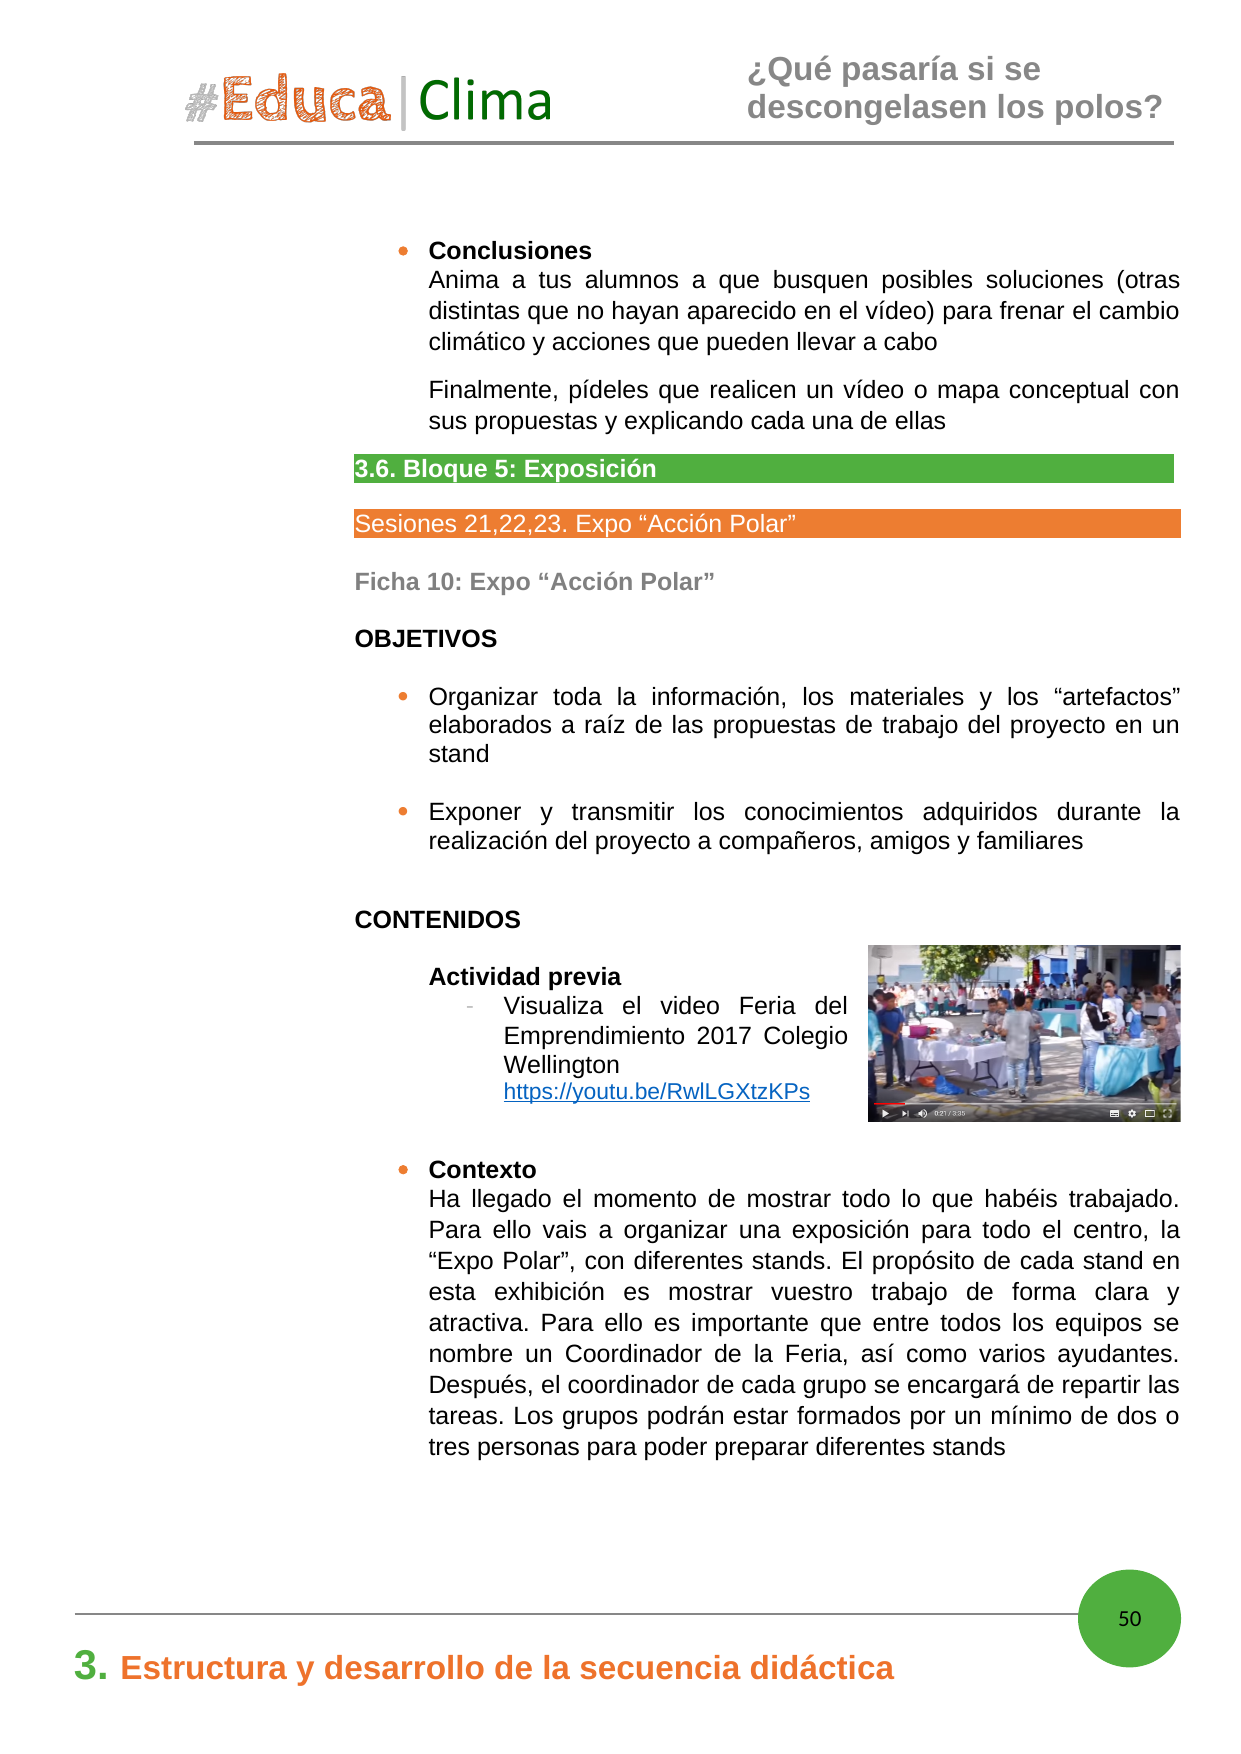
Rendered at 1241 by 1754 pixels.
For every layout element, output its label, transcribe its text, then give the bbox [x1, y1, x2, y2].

text OBJETIVOS [354, 624, 1181, 653]
list Conclusiones [399, 236, 1181, 265]
text Ficha 10: Expo “Acción Polar” [354, 567, 1181, 595]
text Finalmente, pídeles que realicen un vídeo o mapa conceptual con sus propuestas y explicando cada una de ellas [428, 375, 1181, 435]
list Actividad previa [428, 962, 867, 990]
text 3.6. Bloque 5: Exposición [354, 454, 1174, 483]
text CONTENIDOS [354, 905, 1181, 962]
text Sesiones 21,22,23. Expo “Acción Polar” [354, 509, 1181, 538]
list Organizar toda la información, los materiales y los “artefactos” elaborados a raíz de las propuestas de trabajo del proyecto en un stand [399, 682, 1181, 768]
list Visualiza el video Feria del Emprendimiento 2017 Colegio Wellington [466, 990, 867, 1078]
list Contexto [399, 1155, 1181, 1184]
picture [177, 73, 560, 143]
list https://youtu.be/RwlLGXtzKPs [503, 1078, 867, 1105]
list Exponer y transmitir los conocimientos adquiridos durante la realización del proyecto a compañeros, amigos y familiares [399, 797, 1181, 854]
text Ha llegado el momento de mostrar todo lo que habéis trabajado. Para ello vais a organizar una exposición para todo el centro, la “Expo Polar”, con diferentes stands. El propósito de cada stand en esta exhibición es mostrar vuestro trabajo de forma clara y atractiva. Para ello es importante que entre todos los equipos se nombre un Coordinador de la Feria, así como varios ayudantes. Después, el coordinador de cada grupo se encargará de repartir las tareas. Los grupos podrán estar formados por un mínimo de dos o tres personas para poder preparar diferentes stands [428, 1184, 1181, 1461]
picture [867, 945, 1181, 1122]
text Anima a tus alumnos a que busquen posibles soluciones (otras distintas que no hayan aparecido en el vídeo) para frenar el cambio climático y acciones que pueden llevar a cabo [428, 265, 1181, 356]
